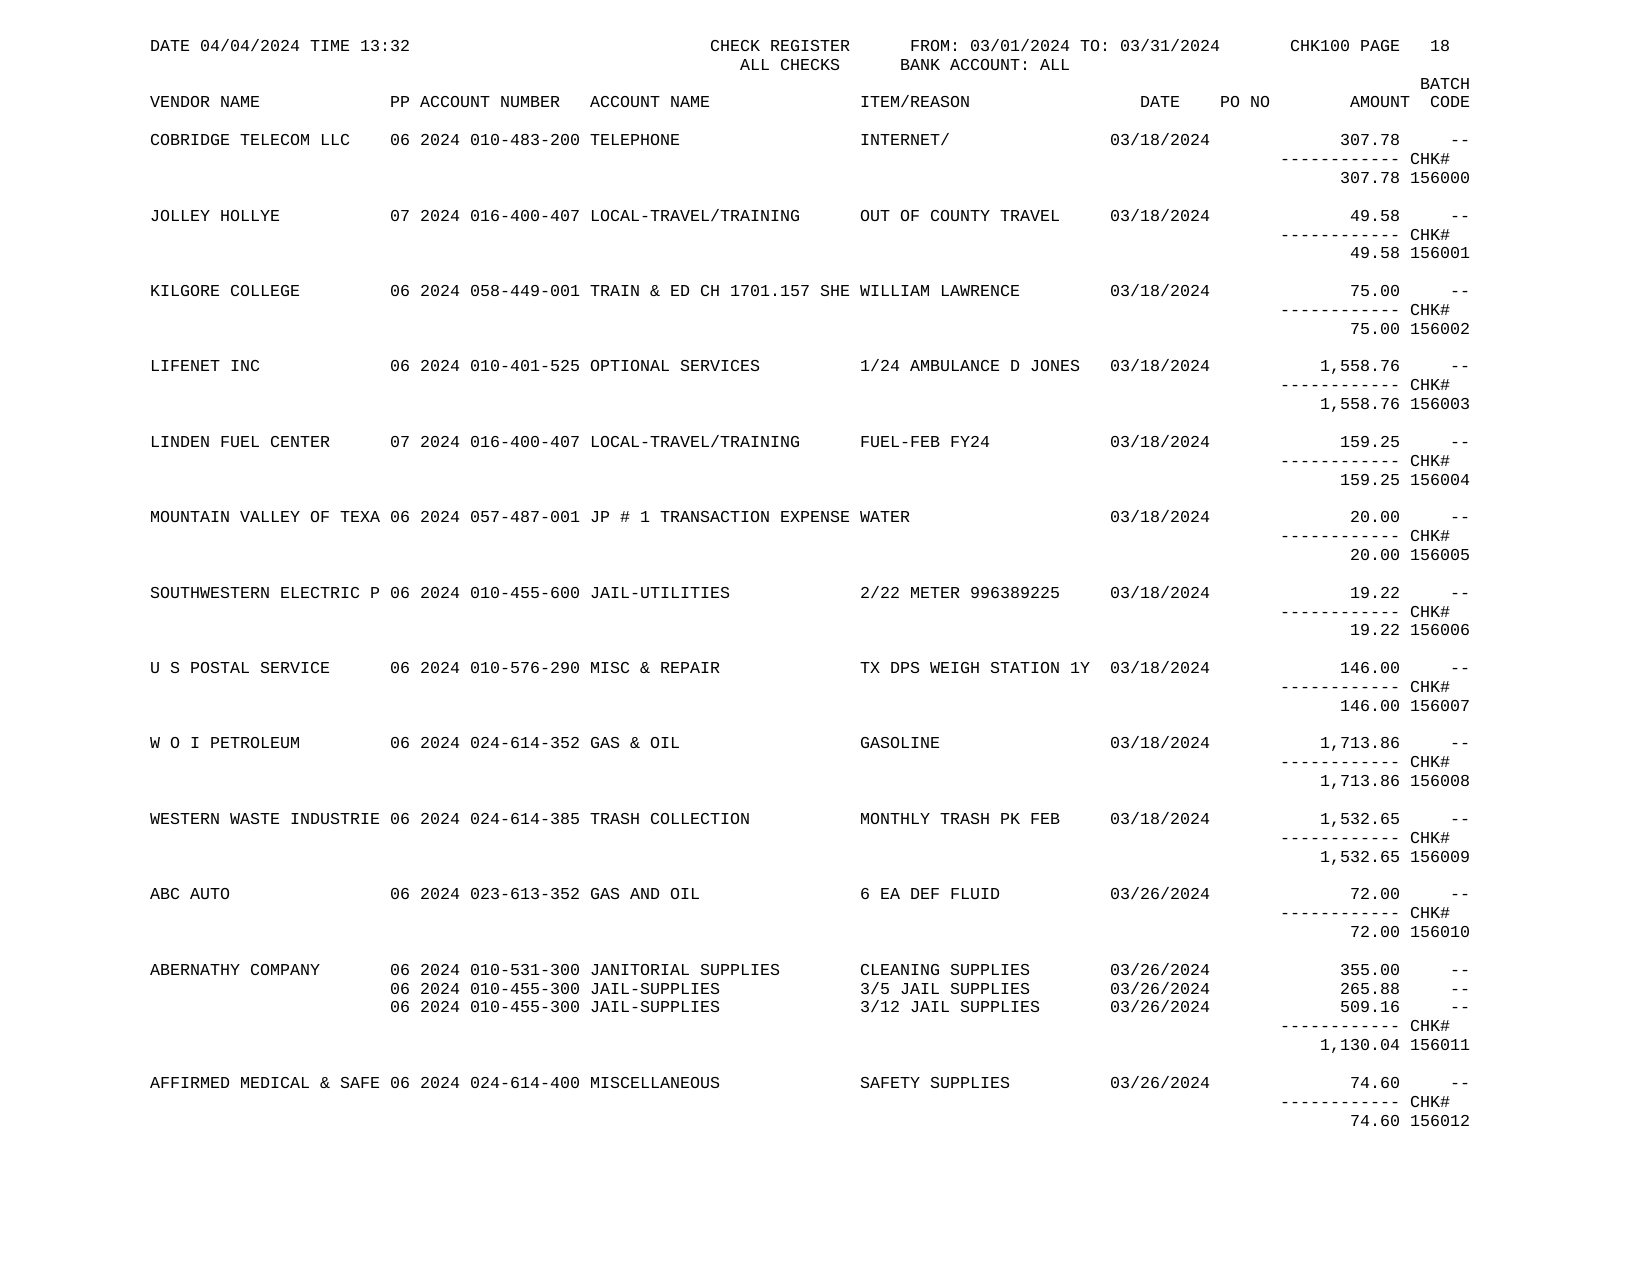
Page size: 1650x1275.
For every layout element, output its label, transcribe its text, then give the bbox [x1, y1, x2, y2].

text ------------ CHK# [150, 754, 1500, 773]
text MOUNTAIN VALLEY OF TEXA 06 2024 057-487-001 JP # 1 TRANSACTION EXPENSE WATER 03/18/2024 20.00 -- [150, 509, 1500, 528]
text 1,713.86 156008 [150, 773, 1500, 792]
text 1,532.65 156009 [150, 848, 1500, 867]
text ------------ CHK# [150, 377, 1500, 396]
text 06 2024 010-455-300 JAIL-SUPPLIES 3/12 JAIL SUPPLIES 03/26/2024 509.16 -- [150, 999, 1500, 1018]
text ABC AUTO 06 2024 023-613-352 GAS AND OIL 6 EA DEF FLUID 03/26/2024 72.00 -- [150, 886, 1500, 905]
text 20.00 156005 [150, 547, 1500, 565]
text ------------ CHK# [150, 226, 1500, 245]
text 75.00 156002 [150, 320, 1500, 339]
text ALL CHECKS BANK ACCOUNT: ALL [150, 56, 1500, 75]
text 159.25 156004 [150, 471, 1500, 490]
text ------------ CHK# [150, 1093, 1500, 1112]
text JOLLEY HOLLYE 07 2024 016-400-407 LOCAL-TRAVEL/TRAINING OUT OF COUNTY TRAVEL 03/18/2024 49.58 -- [150, 207, 1500, 226]
text ABERNATHY COMPANY 06 2024 010-531-300 JANITORIAL SUPPLIES CLEANING SUPPLIES 03/26/2024 355.00 -- [150, 961, 1500, 980]
text 06 2024 010-455-300 JAIL-SUPPLIES 3/5 JAIL SUPPLIES 03/26/2024 265.88 -- [150, 980, 1500, 999]
text 1,558.76 156003 [150, 396, 1500, 414]
text ------------ CHK# [150, 301, 1500, 320]
text U S POSTAL SERVICE 06 2024 010-576-290 MISC & REPAIR TX DPS WEIGH STATION 1Y 03/18/2024 146.00 -- [150, 660, 1500, 678]
text 19.22 156006 [150, 622, 1500, 641]
text 307.78 156000 [150, 169, 1500, 188]
text AFFIRMED MEDICAL & SAFE 06 2024 024-614-400 MISCELLANEOUS SAFETY SUPPLIES 03/26/2024 74.60 -- [150, 1074, 1500, 1093]
text 74.60 156012 [150, 1112, 1500, 1131]
text 1,130.04 156011 [150, 1037, 1500, 1056]
text ------------ CHK# [150, 151, 1500, 169]
text ------------ CHK# [150, 1018, 1500, 1037]
text ------------ CHK# [150, 829, 1500, 848]
text LINDEN FUEL CENTER 07 2024 016-400-407 LOCAL-TRAVEL/TRAINING FUEL-FEB FY24 03/18/2024 159.25 -- [150, 433, 1500, 452]
text ------------ CHK# [150, 452, 1500, 471]
text 146.00 156007 [150, 697, 1500, 716]
text VENDOR NAME PP ACCOUNT NUMBER ACCOUNT NAME ITEM/REASON DATE PO NO AMOUNT CODE [150, 94, 1500, 113]
text DATE 04/04/2024 TIME 13:32 CHECK REGISTER FROM: 03/01/2024 TO: 03/31/2024 CHK100 PAGE 18 [150, 37, 1500, 56]
text W O I PETROLEUM 06 2024 024-614-352 GAS & OIL GASOLINE 03/18/2024 1,713.86 -- [150, 735, 1500, 754]
text 49.58 156001 [150, 245, 1500, 264]
text 72.00 156010 [150, 924, 1500, 942]
text ------------ CHK# [150, 678, 1500, 697]
text WESTERN WASTE INDUSTRIE 06 2024 024-614-385 TRASH COLLECTION MONTHLY TRASH PK FEB 03/18/2024 1,532.65 -- [150, 811, 1500, 829]
text ------------ CHK# [150, 528, 1500, 547]
text BATCH [150, 75, 1500, 94]
text KILGORE COLLEGE 06 2024 058-449-001 TRAIN & ED CH 1701.157 SHE WILLIAM LAWRENCE 03/18/2024 75.00 -- [150, 283, 1500, 301]
text ------------ CHK# [150, 603, 1500, 622]
text COBRIDGE TELECOM LLC 06 2024 010-483-200 TELEPHONE INTERNET/ 03/18/2024 307.78 -- [150, 132, 1500, 151]
text ------------ CHK# [150, 905, 1500, 924]
text SOUTHWESTERN ELECTRIC P 06 2024 010-455-600 JAIL-UTILITIES 2/22 METER 996389225 03/18/2024 19.22 -- [150, 584, 1500, 603]
text LIFENET INC 06 2024 010-401-525 OPTIONAL SERVICES 1/24 AMBULANCE D JONES 03/18/2024 1,558.76 -- [150, 358, 1500, 377]
